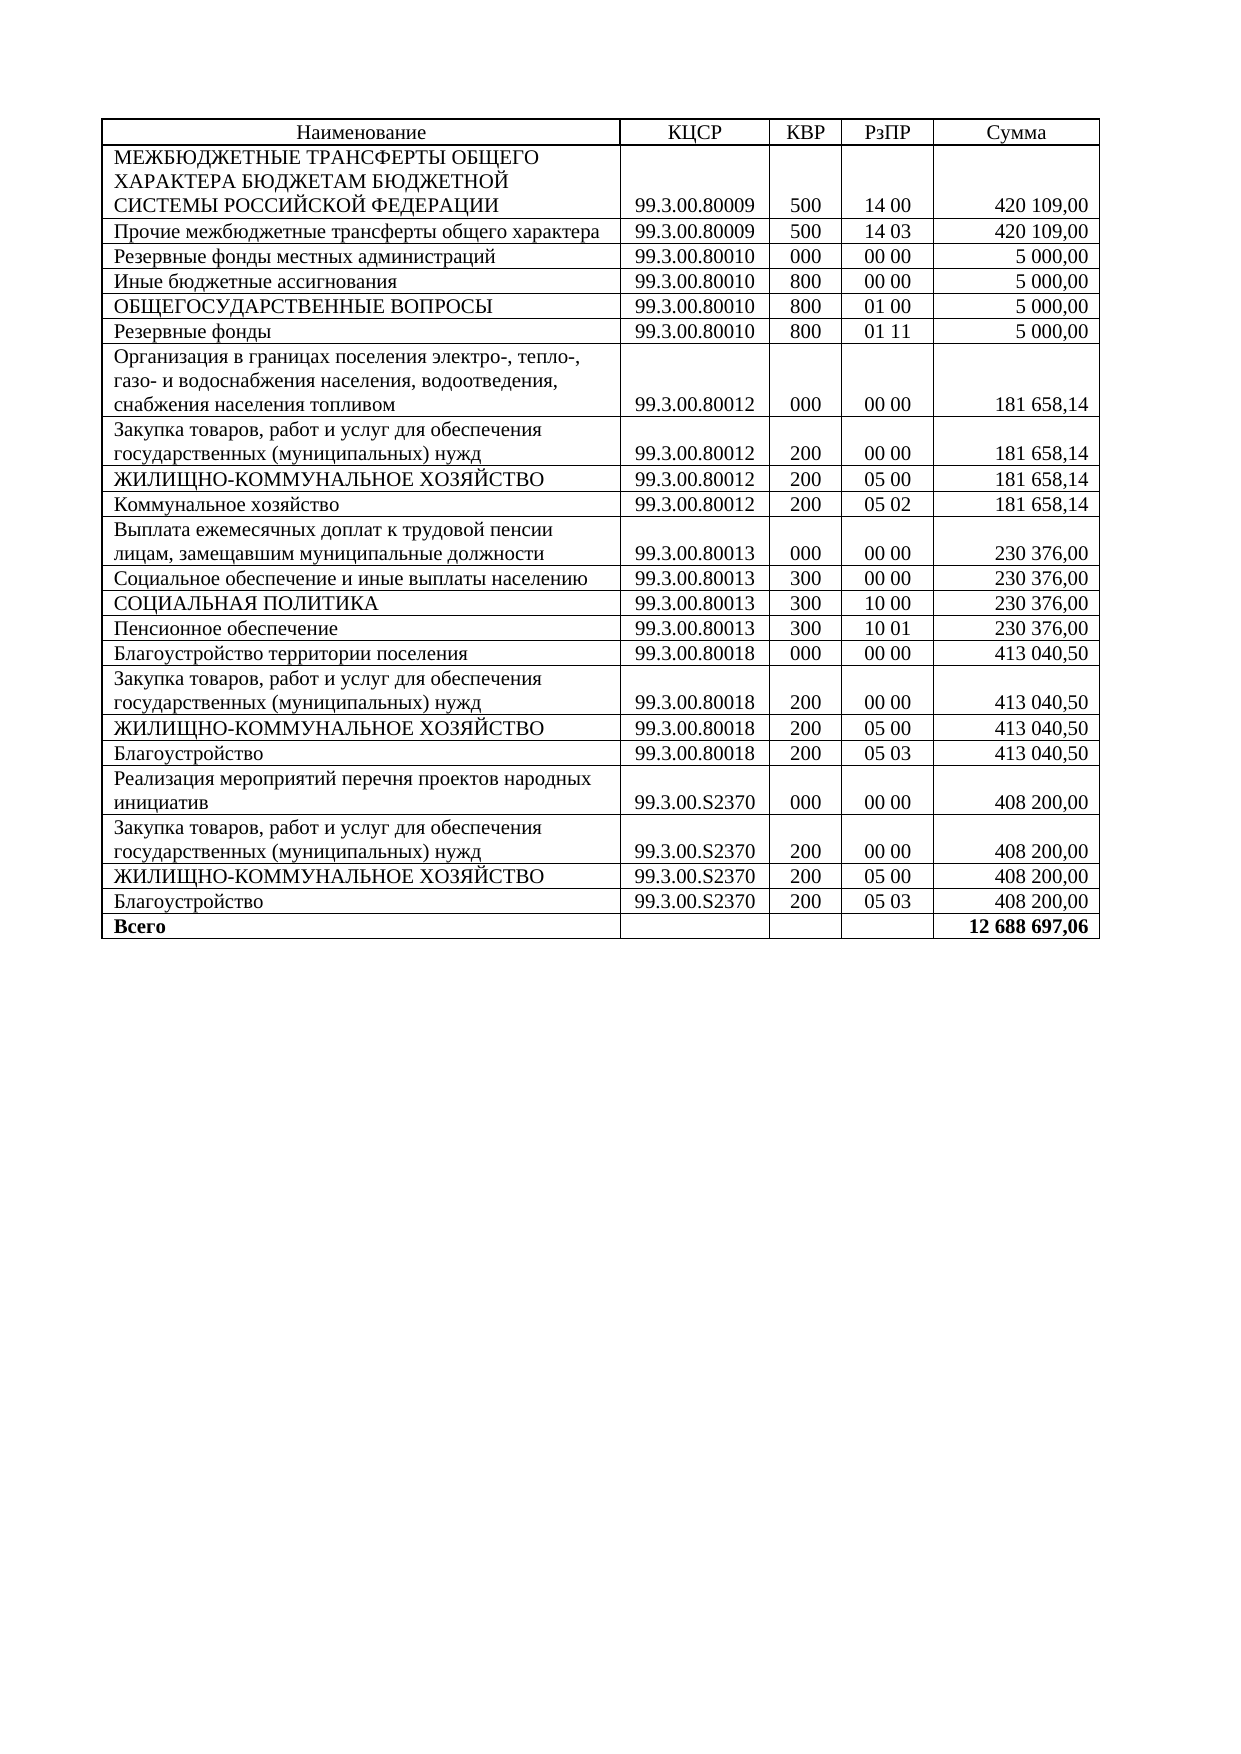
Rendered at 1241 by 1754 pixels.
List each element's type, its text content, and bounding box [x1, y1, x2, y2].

table_cell 99.3.00.S2370 [621, 815, 769, 863]
table_cell 5 000,00 [934, 244, 1099, 268]
table_cell Реализация мероприятий перечня проектов народных инициатив [103, 766, 620, 814]
table_cell СОЦИАЛЬНАЯ ПОЛИТИКА [103, 591, 620, 615]
table_cell 200 [770, 492, 841, 516]
table_cell 99.3.00.80012 [621, 466, 769, 491]
table_cell 14 00 [842, 146, 933, 217]
table_cell 200 [770, 417, 841, 465]
table_cell 05 00 [842, 864, 933, 888]
table_cell 10 00 [842, 591, 933, 615]
table_cell Выплата ежемесячных доплат к трудовой пенсии лицам, замещавшим муниципальные должности [103, 517, 620, 565]
table_cell 200 [770, 715, 841, 739]
table_cell Организация в границах поселения электро-, тепло-, газо- и водоснабжения населения, водоотведения, снабжения населения топливом [103, 344, 620, 416]
table_cell 413 040,50 [934, 666, 1099, 714]
table_header КВР [770, 120, 841, 144]
table_cell 000 [770, 517, 841, 565]
table_cell 99.3.00.80013 [621, 517, 769, 565]
table_cell [621, 914, 769, 938]
table_cell 230 376,00 [934, 566, 1099, 590]
table_cell Коммунальное хозяйство [103, 492, 620, 516]
table_cell 413 040,50 [934, 715, 1099, 739]
table_cell 00 00 [842, 641, 933, 665]
table_cell 05 00 [842, 466, 933, 491]
table_cell 00 00 [842, 815, 933, 863]
table_cell 99.3.00.80013 [621, 616, 769, 640]
table_cell Благоустройство [103, 741, 620, 764]
table_cell 99.3.00.S2370 [621, 864, 769, 888]
table_cell 99.3.00.80009 [621, 146, 769, 217]
table_cell 300 [770, 566, 841, 590]
table_cell ЖИЛИЩНО-КОММУНАЛЬНОЕ ХОЗЯЙСТВО [103, 466, 620, 491]
table_cell 200 [770, 889, 841, 913]
table_cell 000 [770, 244, 841, 268]
table_cell Благоустройство [103, 889, 620, 913]
table_cell 200 [770, 864, 841, 888]
table_cell 408 200,00 [934, 864, 1099, 888]
table_cell 10 01 [842, 616, 933, 640]
table_cell 408 200,00 [934, 889, 1099, 913]
table_header КЦСР [621, 120, 769, 144]
table_cell 800 [770, 319, 841, 343]
table_cell 99.3.00.80010 [621, 269, 769, 293]
table_cell 800 [770, 269, 841, 293]
table_cell 000 [770, 766, 841, 814]
table_cell 00 00 [842, 517, 933, 565]
table_cell Иные бюджетные ассигнования [103, 269, 620, 293]
table_cell 230 376,00 [934, 517, 1099, 565]
table_header РзПР [842, 120, 933, 144]
table_cell 05 00 [842, 715, 933, 739]
table_cell 05 03 [842, 741, 933, 764]
table_cell 99.3.00.80010 [621, 244, 769, 268]
table_cell 00 00 [842, 269, 933, 293]
table_cell 500 [770, 219, 841, 243]
table_cell Резервные фонды местных администраций [103, 244, 620, 268]
table_cell 413 040,50 [934, 641, 1099, 665]
table_cell 14 03 [842, 219, 933, 243]
table_cell 99.3.00.80012 [621, 492, 769, 516]
table_cell 408 200,00 [934, 766, 1099, 814]
table_cell МЕЖБЮДЖЕТНЫЕ ТРАНСФЕРТЫ ОБЩЕГО ХАРАКТЕРА БЮДЖЕТАМ БЮДЖЕТНОЙ СИСТЕМЫ РОССИЙСКОЙ ФЕДЕРАЦИИ [103, 146, 620, 217]
table_cell 230 376,00 [934, 591, 1099, 615]
table_cell 00 00 [842, 417, 933, 465]
table_cell 181 658,14 [934, 344, 1099, 416]
table_cell 181 658,14 [934, 492, 1099, 516]
table_cell 181 658,14 [934, 417, 1099, 465]
table_cell 000 [770, 344, 841, 416]
table_cell 99.3.00.80010 [621, 319, 769, 343]
table_cell 99.3.00.80018 [621, 715, 769, 739]
table_cell Социальное обеспечение и иные выплаты населению [103, 566, 620, 590]
table_cell Закупка товаров, работ и услуг для обеспечения государственных (муниципальных) нужд [103, 815, 620, 863]
table_cell Благоустройство территории поселения [103, 641, 620, 665]
table_cell 99.3.00.80009 [621, 219, 769, 243]
table_cell 01 00 [842, 294, 933, 318]
table_cell 420 109,00 [934, 146, 1099, 217]
table_cell 300 [770, 616, 841, 640]
table_cell 05 02 [842, 492, 933, 516]
table_cell [842, 914, 933, 938]
table_cell 800 [770, 294, 841, 318]
table_cell 00 00 [842, 666, 933, 714]
table_cell 200 [770, 666, 841, 714]
table_cell 181 658,14 [934, 466, 1099, 491]
table_cell 99.3.00.80018 [621, 641, 769, 665]
table_cell 99.3.00.80012 [621, 417, 769, 465]
table_cell 99.3.00.S2370 [621, 889, 769, 913]
table_cell 413 040,50 [934, 741, 1099, 764]
table_cell 00 00 [842, 566, 933, 590]
table_cell 05 03 [842, 889, 933, 913]
table_cell 408 200,00 [934, 815, 1099, 863]
table_cell 99.3.00.80010 [621, 294, 769, 318]
table_cell 300 [770, 591, 841, 615]
table_cell 420 109,00 [934, 219, 1099, 243]
table_cell 00 00 [842, 344, 933, 416]
table_cell Закупка товаров, работ и услуг для обеспечения государственных (муниципальных) нужд [103, 417, 620, 465]
table_cell 01 11 [842, 319, 933, 343]
table_header Наименование [103, 120, 619, 144]
table_cell 99.3.00.80013 [621, 591, 769, 615]
table_cell 200 [770, 815, 841, 863]
table_cell 5 000,00 [934, 294, 1099, 318]
table_cell 230 376,00 [934, 616, 1099, 640]
table_cell 500 [770, 146, 841, 217]
table_cell Резервные фонды [103, 319, 620, 343]
table_cell 5 000,00 [934, 319, 1099, 343]
table_cell 000 [770, 641, 841, 665]
table_cell 12 688 697,06 [934, 914, 1099, 938]
table_cell Закупка товаров, работ и услуг для обеспечения государственных (муниципальных) нужд [103, 666, 620, 714]
table_cell 99.3.00.80018 [621, 741, 769, 764]
table_cell 200 [770, 741, 841, 764]
table_cell Всего [103, 914, 620, 938]
table_header Сумма [934, 120, 1099, 144]
table_cell ЖИЛИЩНО-КОММУНАЛЬНОЕ ХОЗЯЙСТВО [103, 864, 620, 888]
table_cell ОБЩЕГОСУДАРСТВЕННЫЕ ВОПРОСЫ [103, 294, 620, 318]
table_cell 99.3.00.80012 [621, 344, 769, 416]
table_cell 5 000,00 [934, 269, 1099, 293]
table_cell ЖИЛИЩНО-КОММУНАЛЬНОЕ ХОЗЯЙСТВО [103, 715, 620, 739]
table_cell Прочие межбюджетные трансферты общего характера [103, 219, 620, 243]
table_cell [770, 914, 841, 938]
table_cell 200 [770, 466, 841, 491]
table_cell 99.3.00.80013 [621, 566, 769, 590]
table_cell Пенсионное обеспечение [103, 616, 620, 640]
table_cell 00 00 [842, 766, 933, 814]
table_cell 99.3.00.S2370 [621, 766, 769, 814]
table_cell 99.3.00.80018 [621, 666, 769, 714]
table_cell 00 00 [842, 244, 933, 268]
